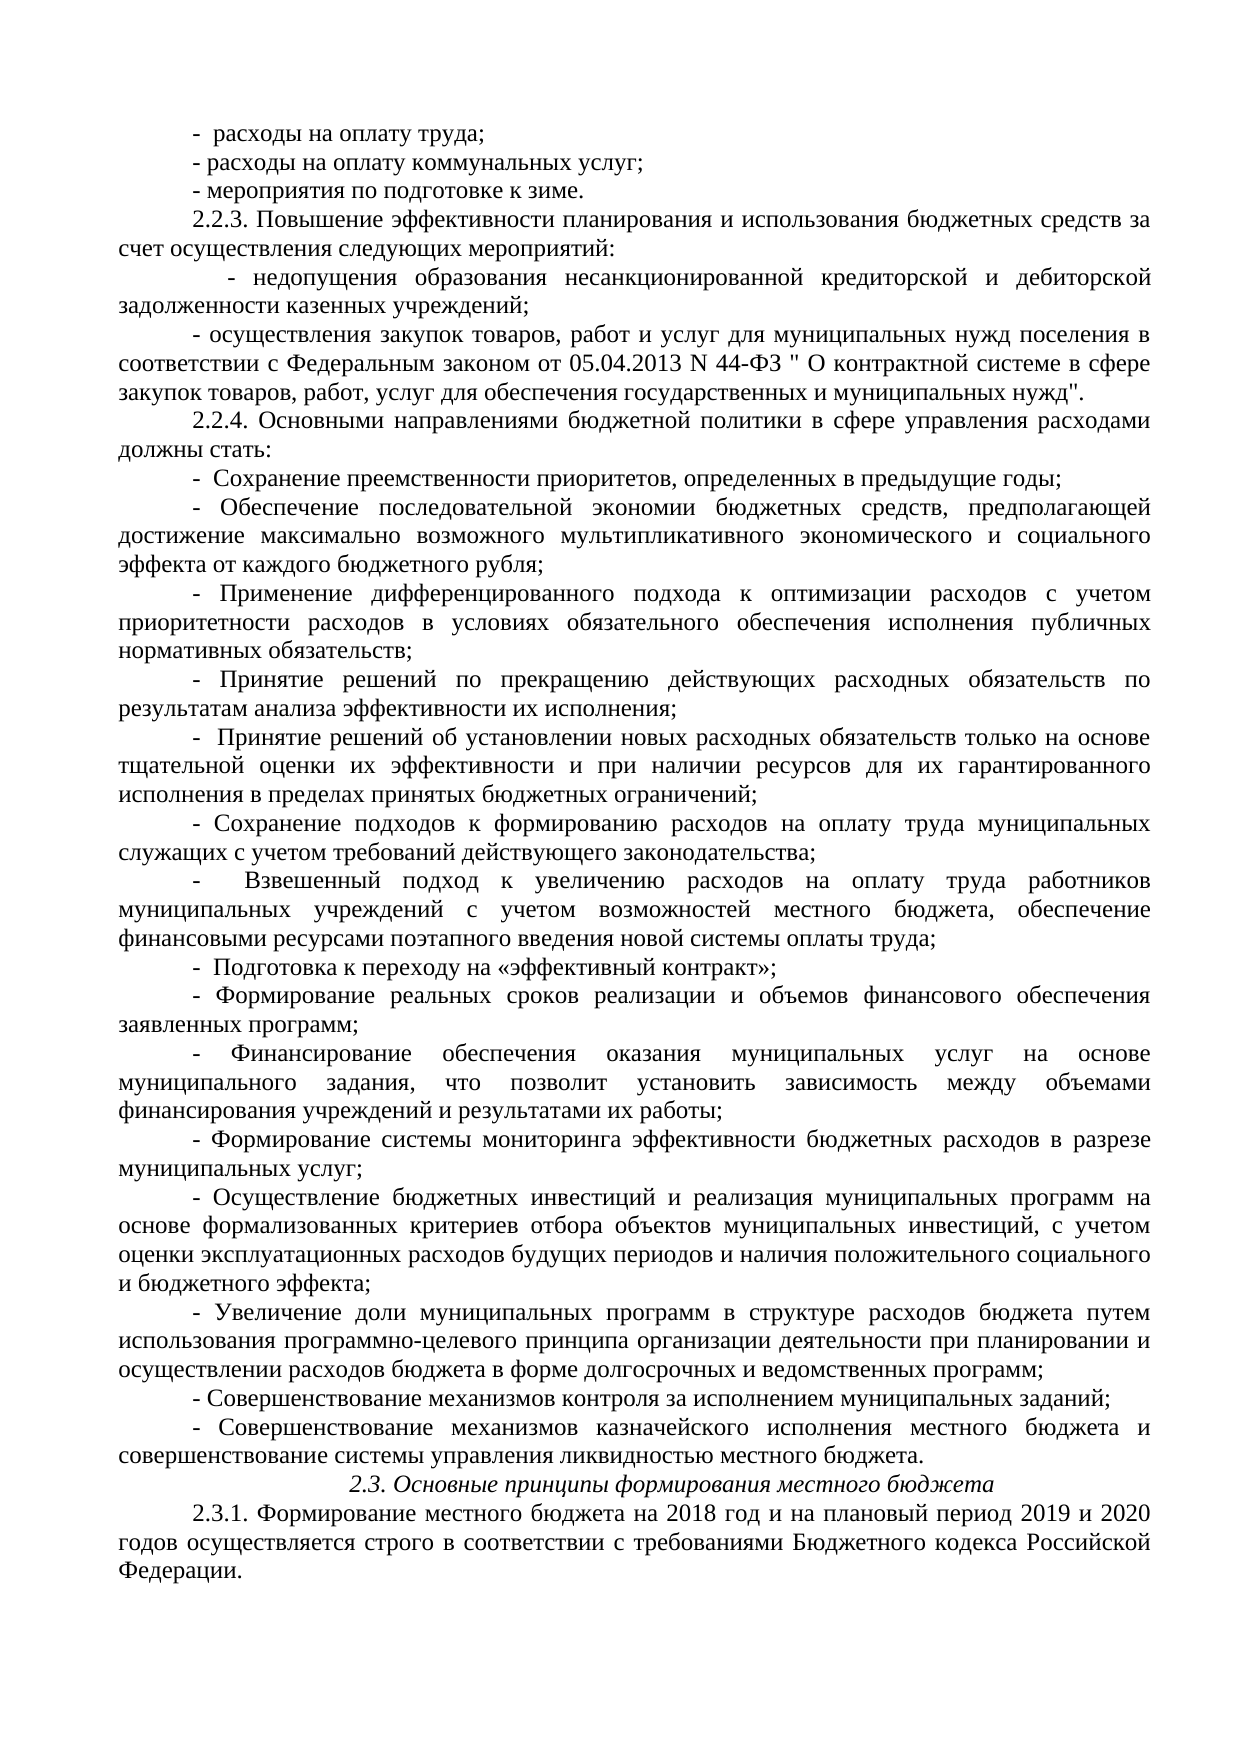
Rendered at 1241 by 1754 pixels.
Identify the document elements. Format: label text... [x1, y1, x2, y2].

text 2.3. Основные принципы формирования местного бюджета [118, 1469, 1152, 1498]
text - Подготовка к переходу на «эффективный контракт»; [118, 952, 1152, 981]
text - Формирование системы мониторинга эффективности бюджетных расходов в разрезе муниципальных услуг; [118, 1124, 1152, 1182]
text - Финансирование обеспечения оказания муниципальных услуг на основе муниципального задания, что позволит установить зависимость между объемами финансирования учреждений и результатами их работы; [118, 1038, 1152, 1124]
text - недопущения образования несанкционированной кредиторской и дебиторской задолженности казенных учреждений; [118, 262, 1152, 319]
text - Взвешенный подход к увеличению расходов на оплату труда работников муниципальных учреждений с учетом возможностей местного бюджета, обеспечение финансовыми ресурсами поэтапного введения новой системы оплаты труда; [118, 866, 1152, 952]
text 2.3.1. Формирование местного бюджета на 2018 год и на плановый период 2019 и 2020 годов осуществляется строго в соответствии с требованиями Бюджетного кодекса Российской Федерации. [118, 1498, 1152, 1584]
text - Принятие решений по прекращению действующих расходных обязательств по результатам анализа эффективности их исполнения; [118, 664, 1152, 722]
text - Совершенствование механизмов контроля за исполнением муниципальных заданий; [118, 1383, 1152, 1412]
text - Применение дифференцированного подхода к оптимизации расходов с учетом приоритетности расходов в условиях обязательного обеспечения исполнения публичных нормативных обязательств; [118, 578, 1152, 664]
text - Увеличение доли муниципальных программ в структуре расходов бюджета путем использования программно-целевого принципа организации деятельности при планировании и осуществлении расходов бюджета в форме долгосрочных и ведомственных программ; [118, 1297, 1152, 1383]
text - расходы на оплату коммунальных услуг; [118, 147, 1152, 176]
text - мероприятия по подготовке к зиме. [118, 176, 1152, 204]
text - Сохранение подходов к формированию расходов на оплату труда муниципальных служащих с учетом требований действующего законодательства; [118, 808, 1152, 866]
text - Сохранение преемственности приоритетов, определенных в предыдущие годы; [118, 463, 1152, 492]
text 2.2.4. Основными направлениями бюджетной политики в сфере управления расходами должны стать: [118, 406, 1152, 463]
text - осуществления закупок товаров, работ и услуг для муниципальных нужд поселения в соответствии с Федеральным законом от 05.04.2013 N 44-ФЗ " О контрактной системе в сфере закупок товаров, работ, услуг для обеспечения государственных и муниципальных нужд". [118, 319, 1152, 406]
text 2.2.3. Повышение эффективности планирования и использования бюджетных средств за счет осуществления следующих мероприятий: [118, 204, 1152, 262]
text - Формирование реальных сроков реализации и объемов финансового обеспечения заявленных программ; [118, 981, 1152, 1038]
text - Принятие решений об установлении новых расходных обязательств только на основе тщательной оценки их эффективности и при наличии ресурсов для их гарантированного исполнения в пределах принятых бюджетных ограничений; [118, 722, 1152, 808]
text - Осуществление бюджетных инвестиций и реализация муниципальных программ на основе формализованных критериев отбора объектов муниципальных инвестиций, с учетом оценки эксплуатационных расходов будущих периодов и наличия положительного социального и бюджетного эффекта; [118, 1182, 1152, 1297]
text - Обеспечение последовательной экономии бюджетных средств, предполагающей достижение максимально возможного мультипликативного экономического и социального эффекта от каждого бюджетного рубля; [118, 492, 1152, 578]
text - расходы на оплату труда; [118, 118, 1152, 147]
text - Совершенствование механизмов казначейского исполнения местного бюджета и совершенствование системы управления ликвидностью местного бюджета. [118, 1412, 1152, 1469]
